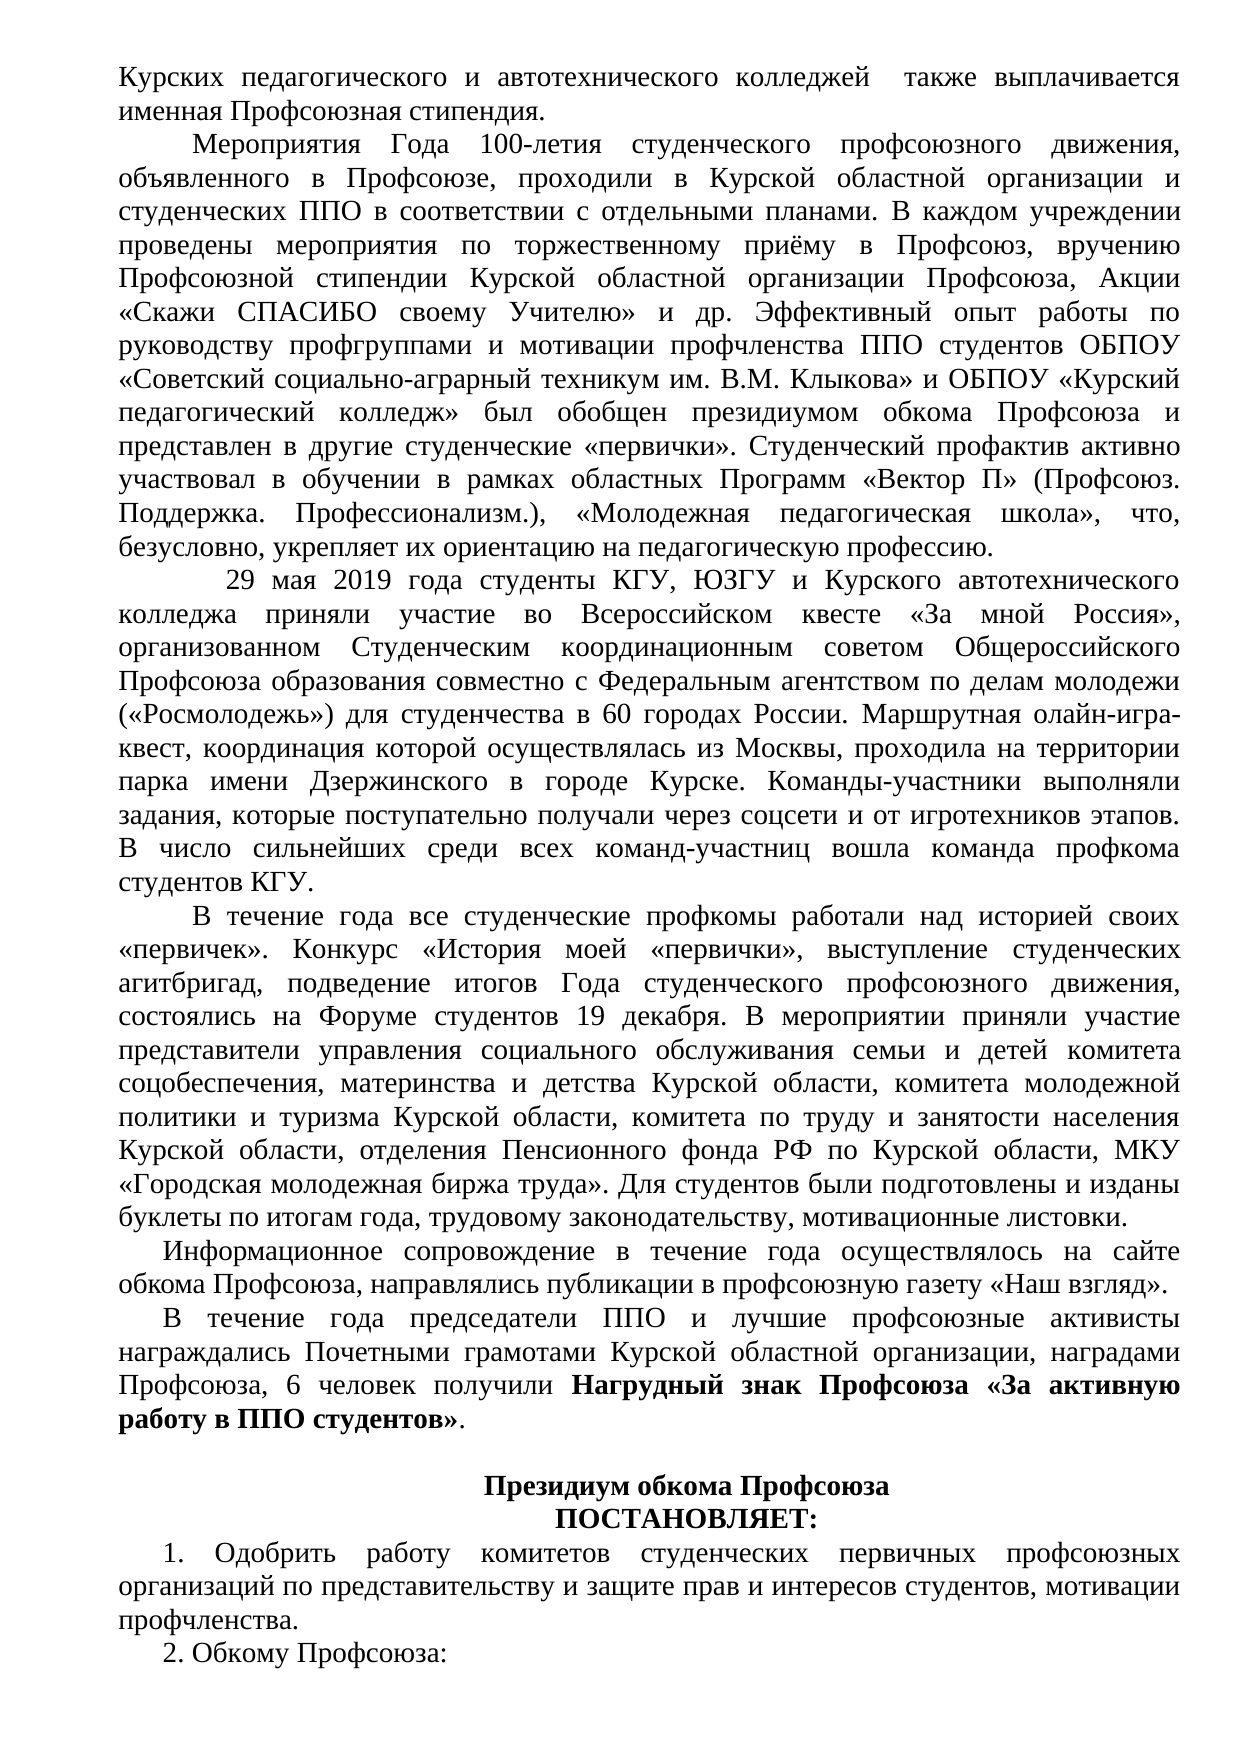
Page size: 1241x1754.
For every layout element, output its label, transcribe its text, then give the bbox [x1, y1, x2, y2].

text В течение года председатели ППО и лучшие профсоюзные активисты награждались Почетными грамотами Курской областной организации, наградами Профсоюза, 6 человек получили Нагрудный знак Профсоюза «За активную работу в ППО студентов». [118, 1300, 1181, 1434]
text Информационное сопровождение в течение года осуществлялось на сайте обкома Профсоюза, направлялись публикации в профсоюзную газету «Наш взгляд». [118, 1233, 1181, 1300]
text В течение года все студенческие профкомы работали над историей своих «первичек». Конкурс «История моей «первички», выступление студенческих агитбригад, подведение итогов Года студенческого профсоюзного движения, состоялись на Форуме студентов 19 декабря. В мероприятии приняли участие представители управления социального обслуживания семьи и детей комитета соцобеспечения, материнства и детства Курской области, комитета молодежной политики и туризма Курской области, комитета по труду и занятости населения Курской области, отделения Пенсионного фонда РФ по Курской области, МКУ «Городская молодежная биржа труда». Для студентов были подготовлены и изданы буклеты по итогам года, трудовому законодательству, мотивационные листовки. [118, 898, 1181, 1233]
text 2. Обкому Профсоюза: [118, 1636, 1181, 1669]
text Президиум обкома Профсоюза [118, 1468, 1181, 1501]
text Мероприятия Года 100-летия студенческого профсоюзного движения, объявленного в Профсоюзе, проходили в Курской областной организации и студенческих ППО в соответствии с отдельными планами. В каждом учреждении проведены мероприятия по торжественному приёму в Профсоюз, вручению Профсоюзной стипендии Курской областной организации Профсоюза, Акции «Скажи СПАСИБО своему Учителю» и др. Эффективный опыт работы по руководству профгруппами и мотивации профчленства ППО студентов ОБПОУ «Советский социально-аграрный техникум им. В.М. Клыкова» и ОБПОУ «Курский педагогический колледж» был обобщен президиумом обкома Профсоюза и представлен в другие студенческие «первички». Студенческий профактив активно участвовал в обучении в рамках областных Программ «Вектор П» (Профсоюз. Поддержка. Профессионализм.), «Молодежная педагогическая школа», что, безусловно, укрепляет их ориентацию на педагогическую профессию. [118, 126, 1181, 562]
text 29 мая 2019 года студенты КГУ, ЮЗГУ и Курского автотехнического колледжа приняли участие во Всероссийском квесте «За мной Россия», организованном Студенческим координационным советом Общероссийского Профсоюза образования совместно с Федеральным агентством по делам молодежи («Росмолодежь») для студенчества в 60 городах России. Маршрутная олайн-игра-квест, координация которой осуществлялась из Москвы, проходила на территории парка имени Дзержинского в городе Курске. Команды-участники выполняли задания, которые поступательно получали через соцсети и от игротехников этапов. В число сильнейших среди всех команд-участниц вошла команда профкома студентов КГУ. [118, 562, 1181, 898]
text ПОСТАНОВЛЯЕТ: [118, 1501, 1181, 1535]
text 1. Одобрить работу комитетов студенческих первичных профсоюзных организаций по представительству и защите прав и интересов студентов, мотивации профчленства. [118, 1535, 1181, 1636]
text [118, 59, 1181, 126]
